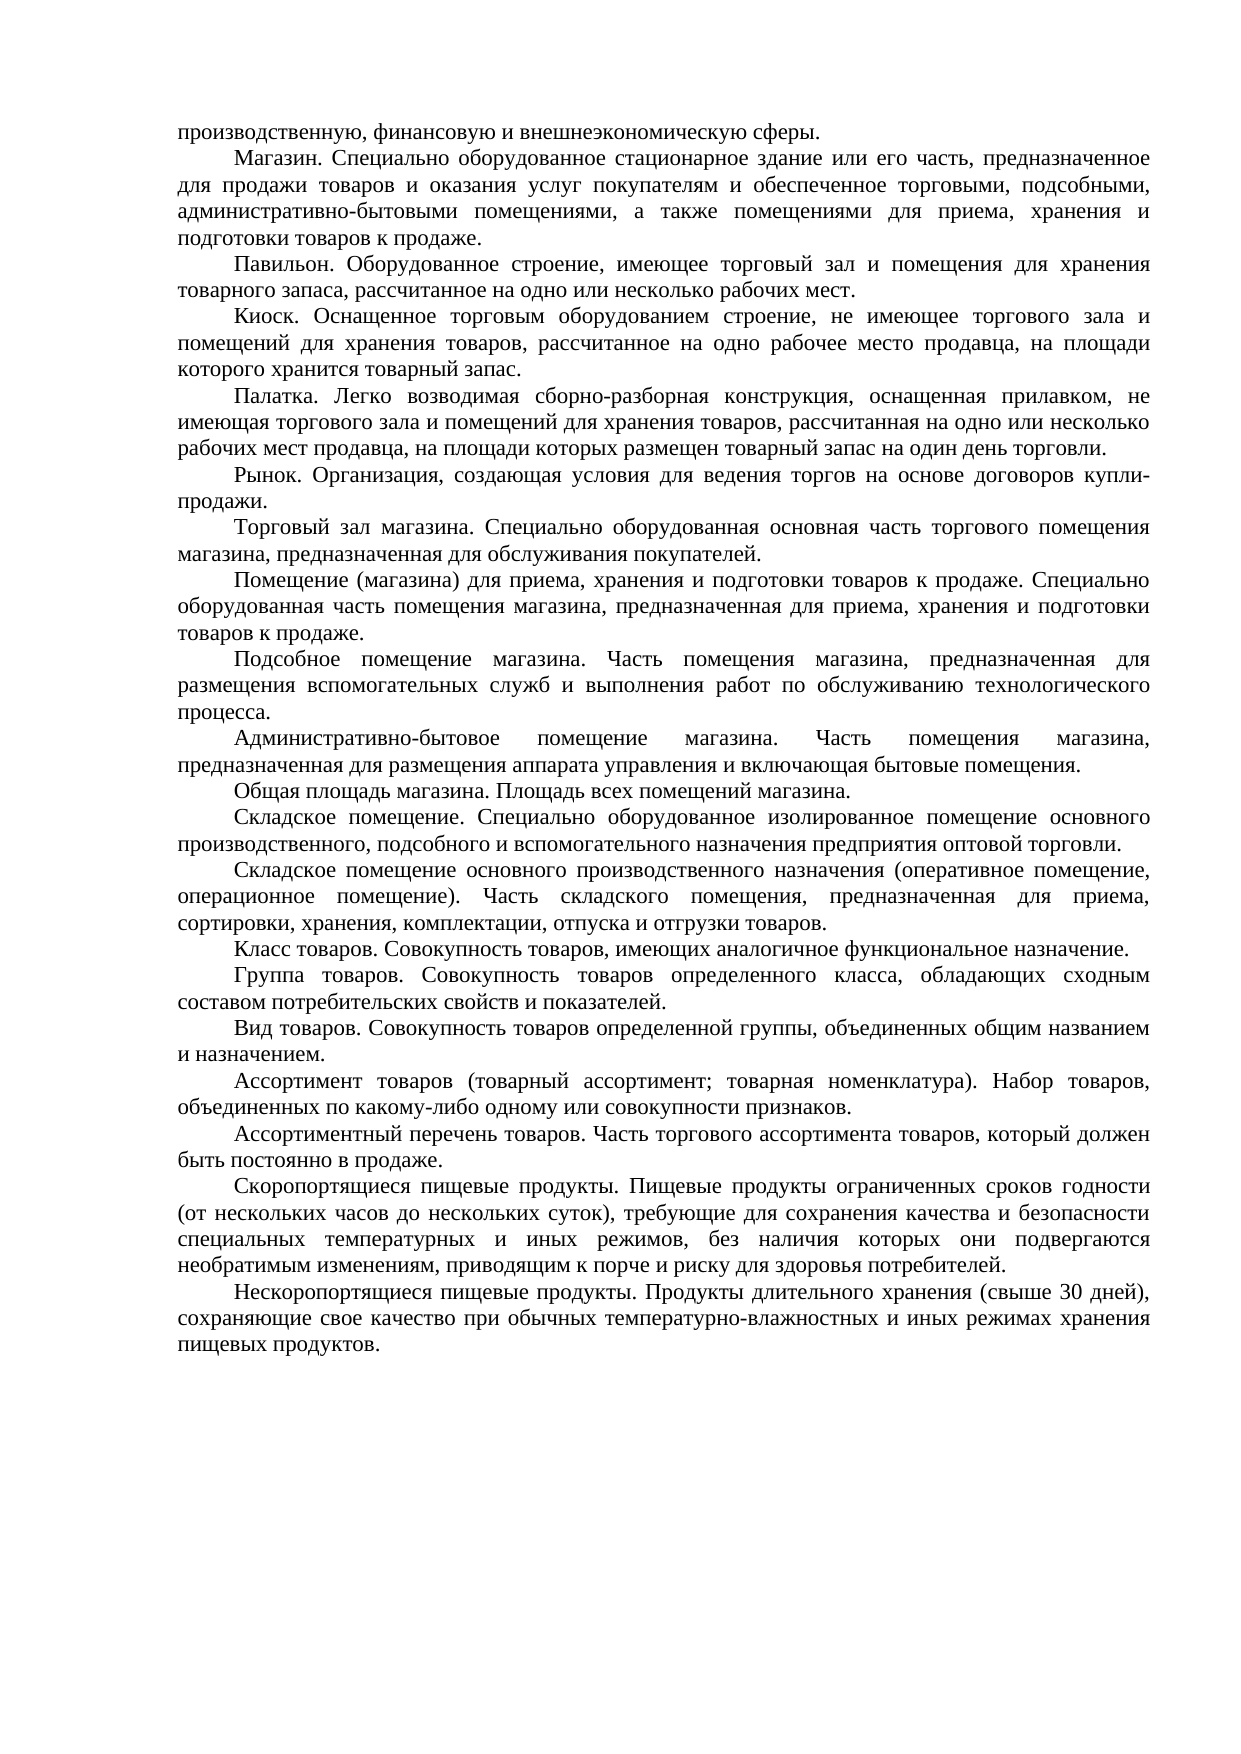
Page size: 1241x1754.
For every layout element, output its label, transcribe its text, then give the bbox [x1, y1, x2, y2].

text Ассортиментный перечень товаров. Часть торгового ассортимента товаров, который должен быть постоянно в продаже. [177, 1119, 1152, 1172]
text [177, 118, 1152, 144]
text Рынок. Организация, создающая условия для ведения торгов на основе договоров купли-продажи. [177, 461, 1152, 513]
text Складское помещение основного производственного назначения (оперативное помещение, операционное помещение). Часть складского помещения, предназначенная для приема, сортировки, хранения, комплектации, отпуска и отгрузки товаров. [177, 856, 1152, 935]
text Палатка. Легко возводимая сборно-разборная конструкция, оснащенная прилавком, не имеющая торгового зала и помещений для хранения товаров, рассчитанная на одно или несколько рабочих мест продавца, на площади которых размещен товарный запас на один день торговли. [177, 382, 1152, 461]
text Скоропортящиеся пищевые продукты. Пищевые продукты ограниченных сроков годности (от нескольких часов до нескольких суток), требующие для сохранения качества и безопасности специальных температурных и иных режимов, без наличия которых они подвергаются необратимым изменениям, приводящим к порче и риску для здоровья потребителей. [177, 1172, 1152, 1278]
text Группа товаров. Совокупность товаров определенного класса, обладающих сходным составом потребительских свойств и показателей. [177, 961, 1152, 1014]
text Класс товаров. Совокупность товаров, имеющих аналогичное функциональное назначение. [177, 935, 1152, 961]
text Киоск. Оснащенное торговым оборудованием строение, не имеющее торгового зала и помещений для хранения товаров, рассчитанное на одно рабочее место продавца, на площади которого хранится товарный запас. [177, 303, 1152, 382]
text Вид товаров. Совокупность товаров определенной группы, объединенных общим названием и назначением. [177, 1014, 1152, 1067]
text Торговый зал магазина. Специально оборудованная основная часть торгового помещения магазина, предназначенная для обслуживания покупателей. [177, 513, 1152, 566]
text Складское помещение. Специально оборудованное изолированное помещение основного производственного, подсобного и вспомогательного назначения предприятия оптовой торговли. [177, 803, 1152, 856]
text Административно-бытовое помещение магазина. Часть помещения магазина, предназначенная для размещения аппарата управления и включающая бытовые помещения. [177, 724, 1152, 777]
text Магазин. Специально оборудованное стационарное здание или его часть, предназначенное для продажи товаров и оказания услуг покупателям и обеспеченное торговыми, подсобными, административно-бытовыми помещениями, а также помещениями для приема, хранения и подготовки товаров к продаже. [177, 144, 1152, 250]
text Общая площадь магазина. Площадь всех помещений магазина. [177, 777, 1152, 803]
text Ассортимент товаров (товарный ассортимент; товарная номенклатура). Набор товаров, объединенных по какому-либо одному или совокупности признаков. [177, 1067, 1152, 1119]
text Помещение (магазина) для приема, хранения и подготовки товаров к продаже. Специально оборудованная часть помещения магазина, предназначенная для приема, хранения и подготовки товаров к продаже. [177, 566, 1152, 645]
text Подсобное помещение магазина. Часть помещения магазина, предназначенная для размещения вспомогательных служб и выполнения работ по обслуживанию технологического процесса. [177, 645, 1152, 724]
text Нескоропортящиеся пищевые продукты. Продукты длительного хранения (свыше 30 дней), сохраняющие свое качество при обычных температурно-влажностных и иных режимах хранения пищевых продуктов. [177, 1278, 1152, 1357]
text Павильон. Оборудованное строение, имеющее торговый зал и помещения для хранения товарного запаса, рассчитанное на одно или несколько рабочих мест. [177, 250, 1152, 303]
